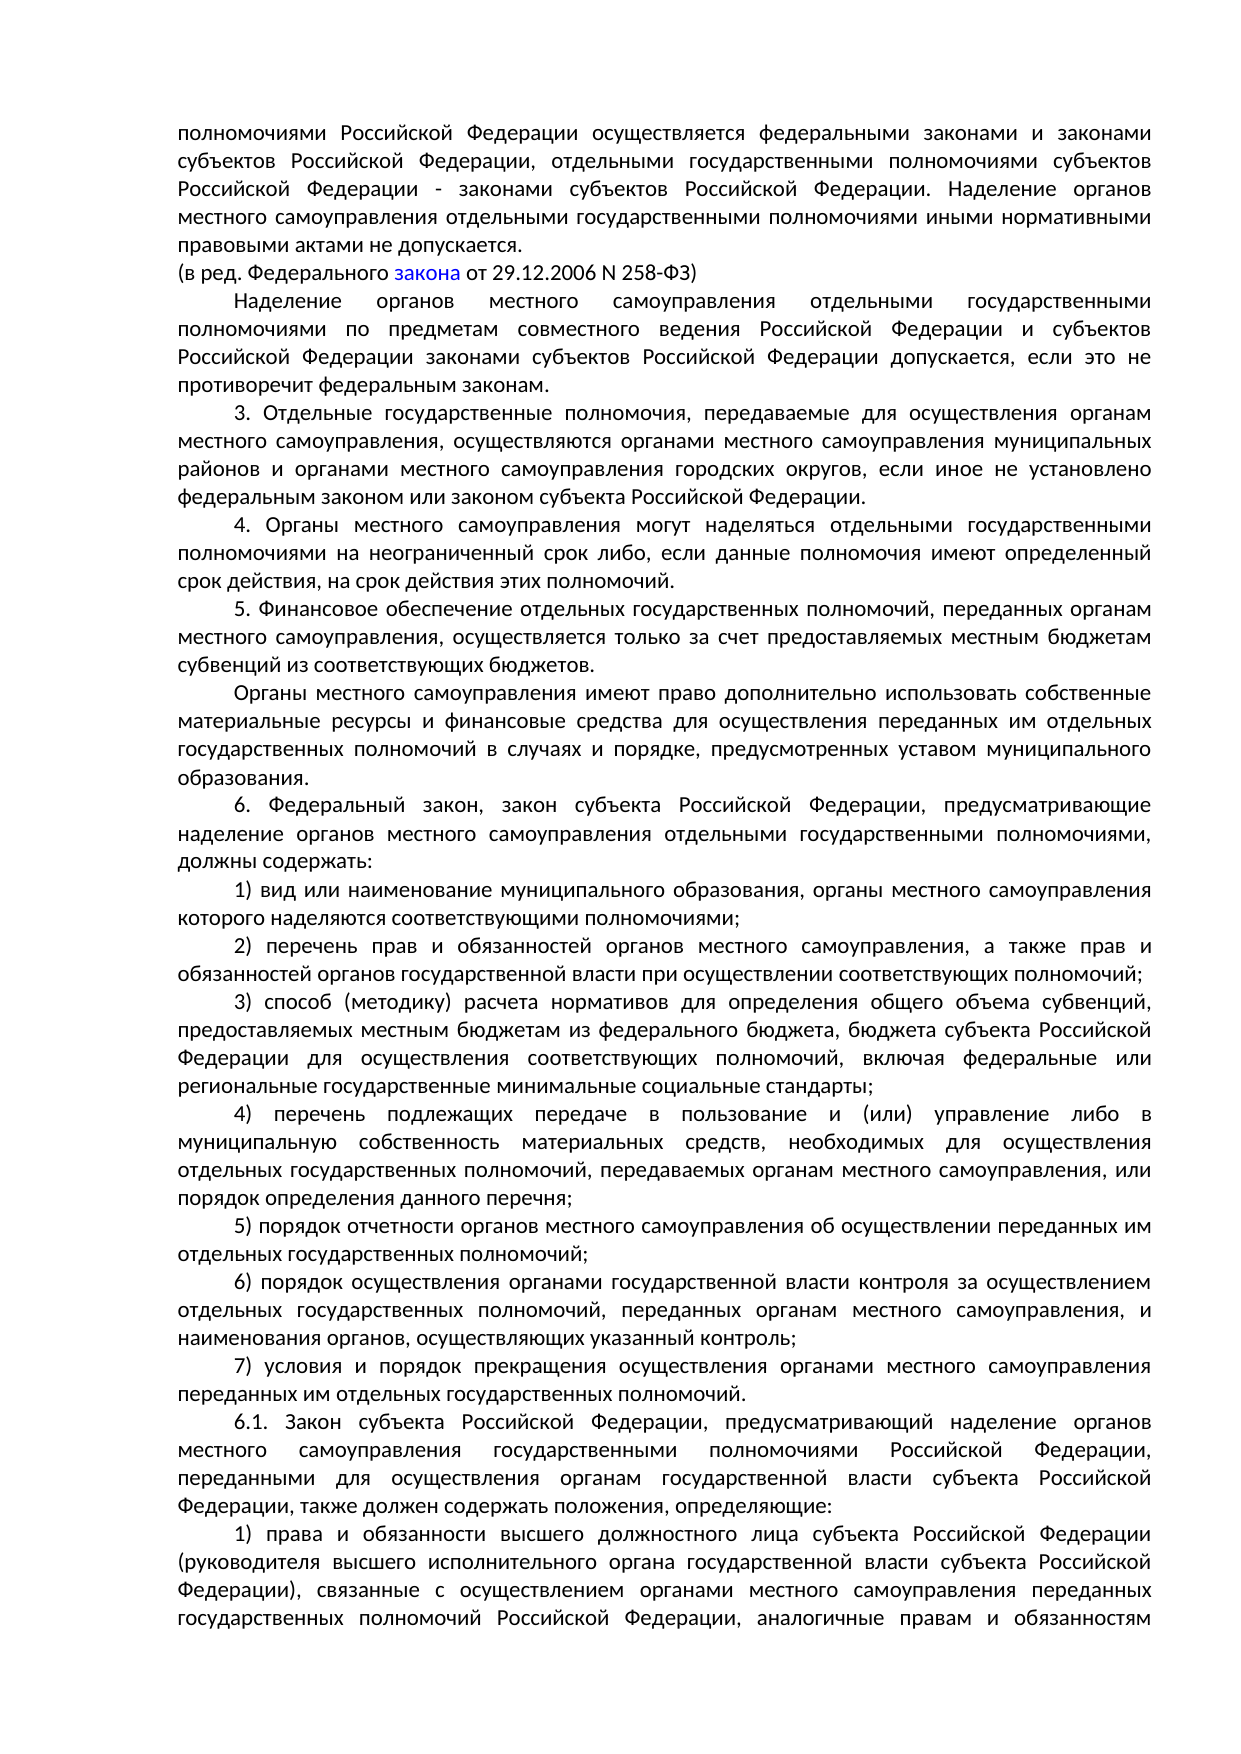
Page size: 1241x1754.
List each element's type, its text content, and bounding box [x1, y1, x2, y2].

text 4. Органы местного самоуправления могут наделяться отдельными государственными полномочиями на неограниченный срок либо, если данные полномочия имеют определенный срок действия, на срок действия этих полномочий. [177, 510, 1152, 594]
text 4) перечень подлежащих передаче в пользование и (или) управление либо в муниципальную собственность материальных средств, необходимых для осуществления отдельных государственных полномочий, передаваемых органам местного самоуправления, или порядок определения данного перечня; [177, 1099, 1152, 1211]
text 7) условия и порядок прекращения осуществления органами местного самоуправления переданных им отдельных государственных полномочий. [177, 1351, 1152, 1407]
text 6) порядок осуществления органами государственной власти контроля за осуществлением отдельных государственных полномочий, переданных органам местного самоуправления, и наименования органов, осуществляющих указанный контроль; [177, 1267, 1152, 1351]
text 1) вид или наименование муниципального образования, органы местного самоуправления которого наделяются соответствующими полномочиями; [177, 875, 1152, 931]
text 3) способ (методику) расчета нормативов для определения общего объема субвенций, предоставляемых местным бюджетам из федерального бюджета, бюджета субъекта Российской Федерации для осуществления соответствующих полномочий, включая федеральные или региональные государственные минимальные социальные стандарты; [177, 987, 1152, 1099]
text 6. Федеральный закон, закон субъекта Российской Федерации, предусматривающие наделение органов местного самоуправления отдельными государственными полномочиями, должны содержать: [177, 791, 1152, 875]
text (в ред. Федерального закона от 29.12.2006 N 258-ФЗ) [177, 258, 1152, 286]
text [177, 1519, 1152, 1631]
text Органы местного самоуправления имеют право дополнительно использовать собственные материальные ресурсы и финансовые средства для осуществления переданных им отдельных государственных полномочий в случаях и порядке, предусмотренных уставом муниципального образования. [177, 678, 1152, 791]
text 5) порядок отчетности органов местного самоуправления об осуществлении переданных им отдельных государственных полномочий; [177, 1211, 1152, 1267]
text 6.1. Закон субъекта Российской Федерации, предусматривающий наделение органов местного самоуправления государственными полномочиями Российской Федерации, переданными для осуществления органам государственной власти субъекта Российской Федерации, также должен содержать положения, определяющие: [177, 1407, 1152, 1519]
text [177, 118, 1152, 258]
text 3. Отдельные государственные полномочия, передаваемые для осуществления органам местного самоуправления, осуществляются органами местного самоуправления муниципальных районов и органами местного самоуправления городских округов, если иное не установлено федеральным законом или законом субъекта Российской Федерации. [177, 398, 1152, 510]
text 5. Финансовое обеспечение отдельных государственных полномочий, переданных органам местного самоуправления, осуществляется только за счет предоставляемых местным бюджетам субвенций из соответствующих бюджетов. [177, 594, 1152, 678]
text 2) перечень прав и обязанностей органов местного самоуправления, а также прав и обязанностей органов государственной власти при осуществлении соответствующих полномочий; [177, 931, 1152, 987]
text Наделение органов местного самоуправления отдельными государственными полномочиями по предметам совместного ведения Российской Федерации и субъектов Российской Федерации законами субъектов Российской Федерации допускается, если это не противоречит федеральным законам. [177, 286, 1152, 398]
